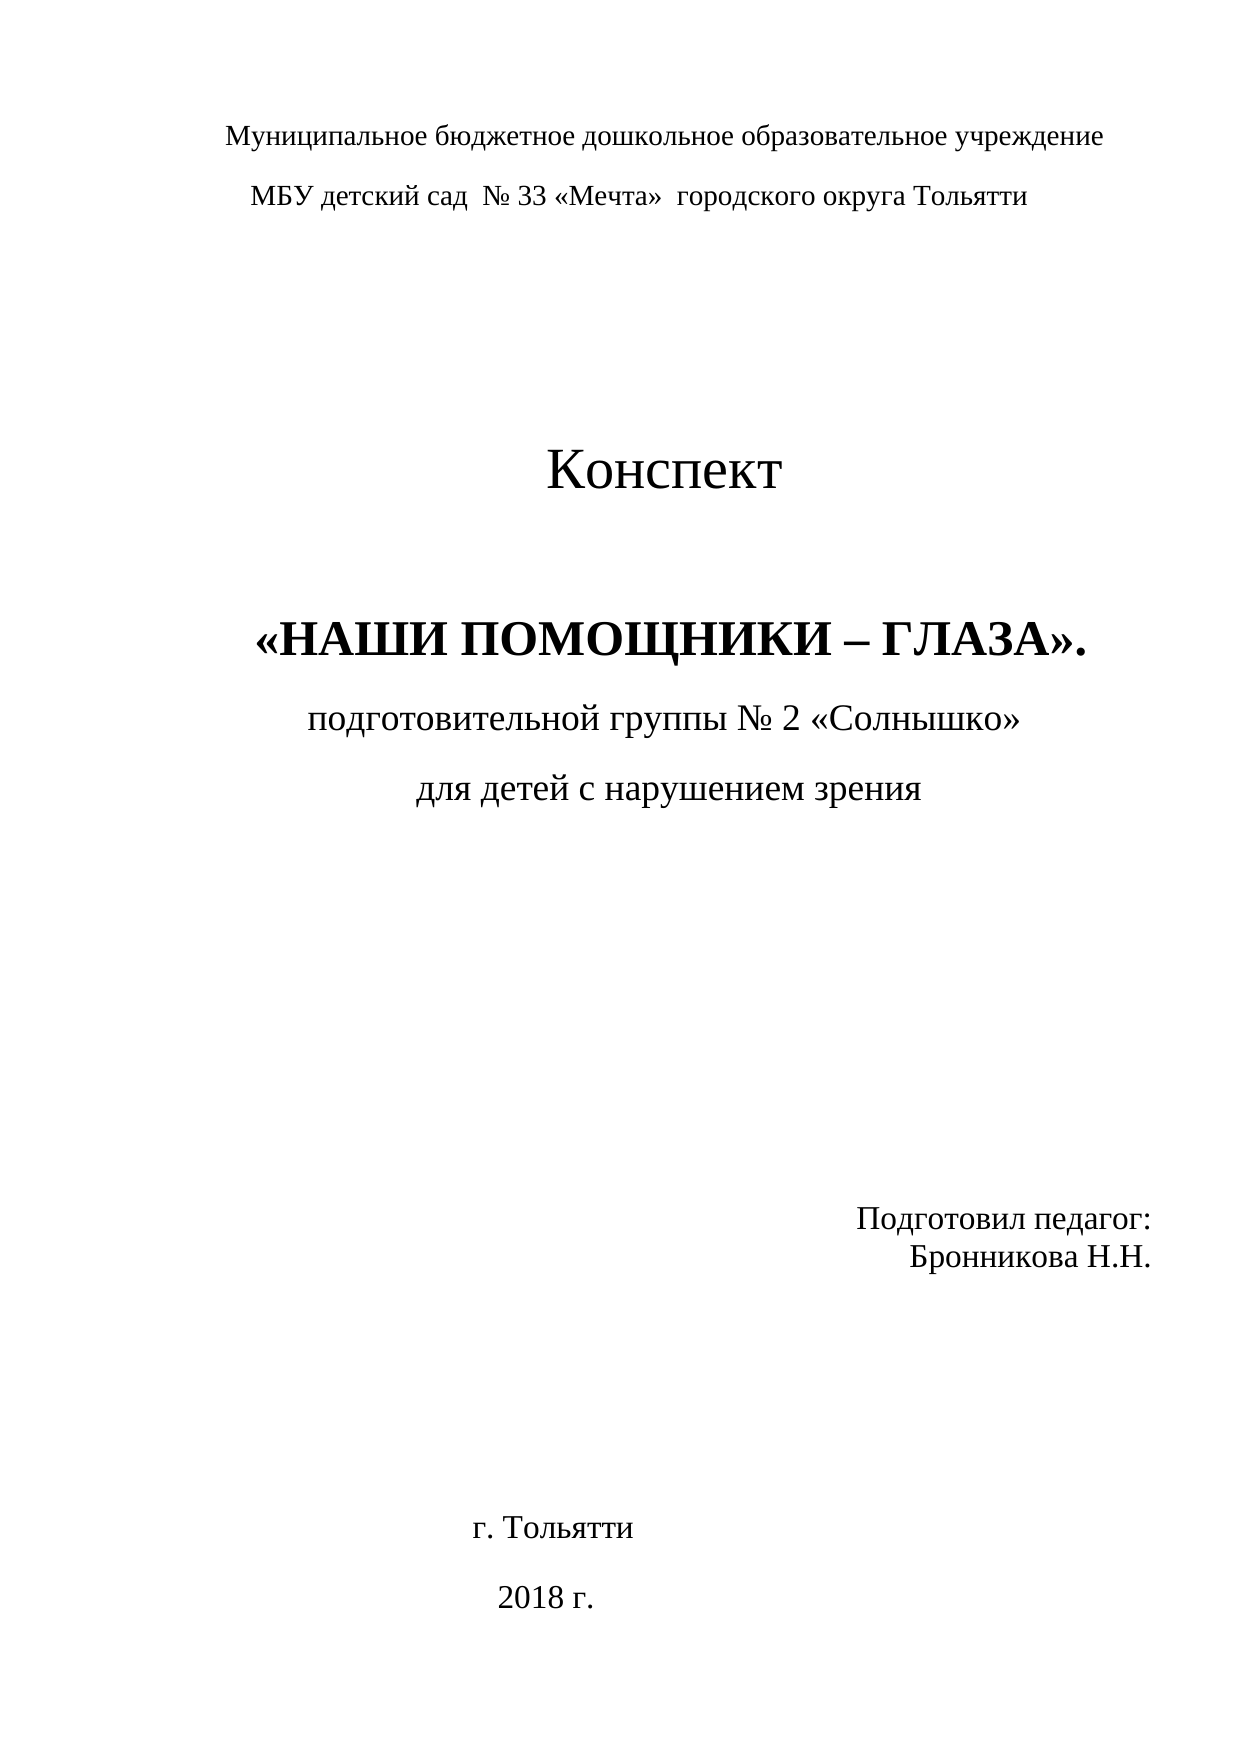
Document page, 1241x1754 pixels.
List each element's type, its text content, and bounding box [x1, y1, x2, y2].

text 2018 г. [398, 1577, 1152, 1616]
text Подготовил педагог: [398, 1198, 1152, 1236]
text подготовительной группы № 2 «Солнышко» [177, 695, 1152, 738]
text Муниципальное бюджетное дошкольное образовательное учреждение [177, 118, 1152, 152]
text «НАШИ ПОМОЩНИКИ – ГЛАЗА». [177, 608, 1152, 666]
text для детей с нарушением зрения [177, 766, 1152, 809]
text Конспект [177, 434, 1152, 501]
text Бронникова Н.Н. [398, 1236, 1152, 1275]
text г. Тольятти [398, 1508, 1152, 1546]
text МБУ детский сад № 33 «Мечта» городского округа Тольятти [177, 178, 1152, 211]
